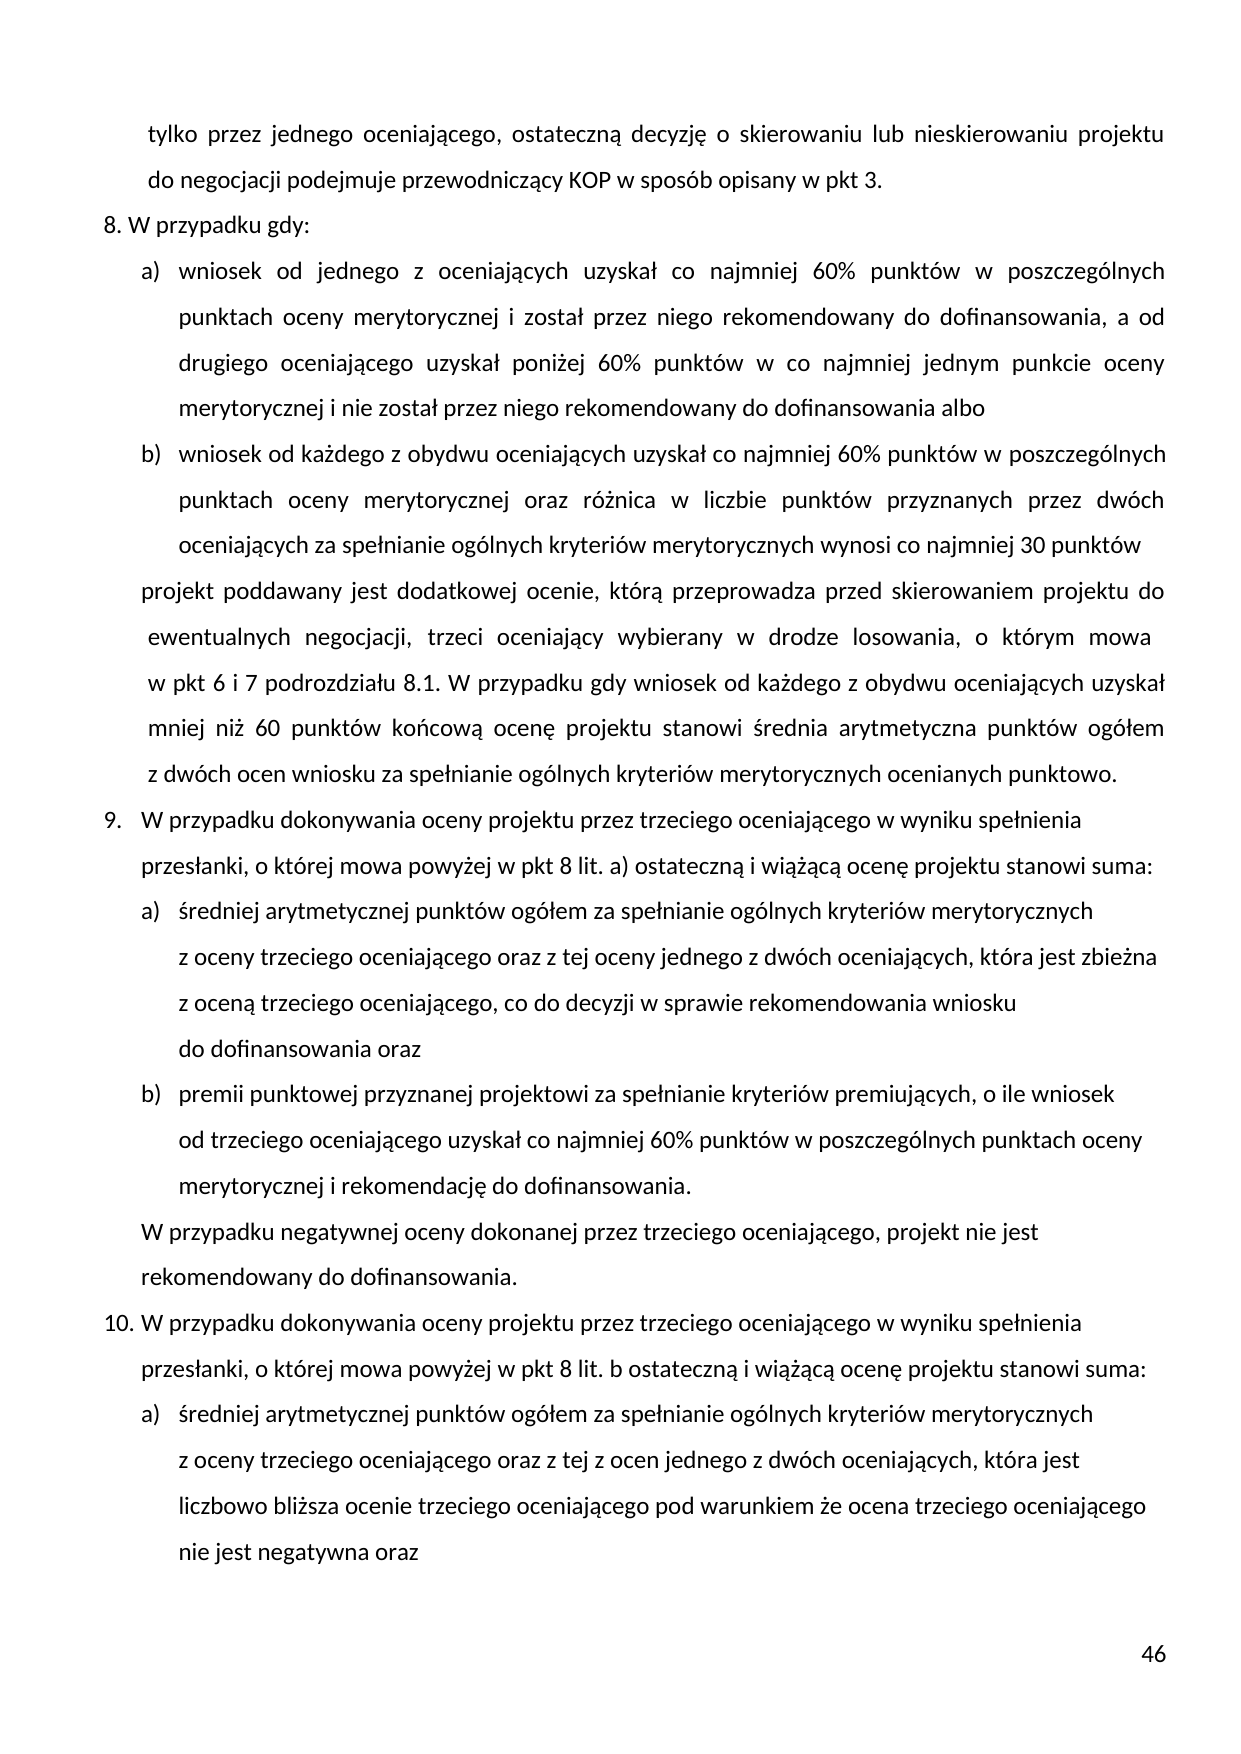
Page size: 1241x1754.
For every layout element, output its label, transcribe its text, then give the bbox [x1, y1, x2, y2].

list W przypadku dokonywania oceny projektu przez trzeciego oceniającego w wyniku spełnienia przesłanki, o której mowa powyżej w pkt 8 lit. b ostateczną i wiążącą ocenę projektu stanowi suma: [103, 1307, 1166, 1383]
list W przypadku dokonywania oceny projektu przez trzeciego oceniającego w wyniku spełnienia przesłanki, o której mowa powyżej w pkt 8 lit. a) ostateczną i wiążącą ocenę projektu stanowi suma: [103, 804, 1166, 880]
list wniosek od każdego z obydwu oceniających uzyskał co najmniej 60% punktów w poszczególnych punktach oceny merytorycznej oraz różnica w liczbie punktów przyznanych przez dwóch oceniających za spełnianie ogólnych kryteriów merytorycznych wynosi co najmniej 30 punktów [141, 438, 1166, 560]
list średniej arytmetycznej punktów ogółem za spełnianie ogólnych kryteriów merytorycznych z oceny trzeciego oceniającego oraz z tej oceny jednego z dwóch oceniających, która jest zbieżna z oceną trzeciego oceniającego, co do decyzji w sprawie rekomendowania wniosku do dofinansowania oraz [141, 896, 1166, 1063]
text projekt poddawany jest dodatkowej ocenie, którą przeprowadza przed skierowaniem projektu do ewentualnych negocjacji, trzeci oceniający wybierany w drodze losowania, o którym mowa w pkt 6 i 7 podrozdziału 8.1. W przypadku gdy wniosek od każdego z obydwu oceniających uzyskał mniej niż 60 punktów końcową ocenę projektu stanowi średnia arytmetyczna punktów ogółem z dwóch ocen wniosku za spełnianie ogólnych kryteriów merytorycznych ocenianych punktowo. [141, 575, 1166, 789]
list premii punktowej przyznanej projektowi za spełnianie kryteriów premiujących, o ile wniosek od trzeciego oceniającego uzyskał co najmniej 60% punktów w poszczególnych punktach oceny merytorycznej i rekomendację do dofinansowania. [141, 1078, 1166, 1200]
list średniej arytmetycznej punktów ogółem za spełnianie ogólnych kryteriów merytorycznych z oceny trzeciego oceniającego oraz z tej z ocen jednego z dwóch oceniających, która jest liczbowo bliższa ocenie trzeciego oceniającego pod warunkiem że ocena trzeciego oceniającego nie jest negatywna oraz [141, 1398, 1166, 1566]
list W przypadku negatywnej oceny dokonanej przez trzeciego oceniającego, projekt nie jest rekomendowany do dofinansowania. [141, 1216, 1166, 1292]
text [103, 118, 1166, 194]
text 8. W przypadku gdy: [103, 209, 1166, 240]
list wniosek od jednego z oceniających uzyskał co najmniej 60% punktów w poszczególnych punktach oceny merytorycznej i został przez niego rekomendowany do dofinansowania, a od drugiego oceniającego uzyskał poniżej 60% punktów w co najmniej jednym punkcie oceny merytorycznej i nie został przez niego rekomendowany do dofinansowania albo [141, 255, 1166, 423]
